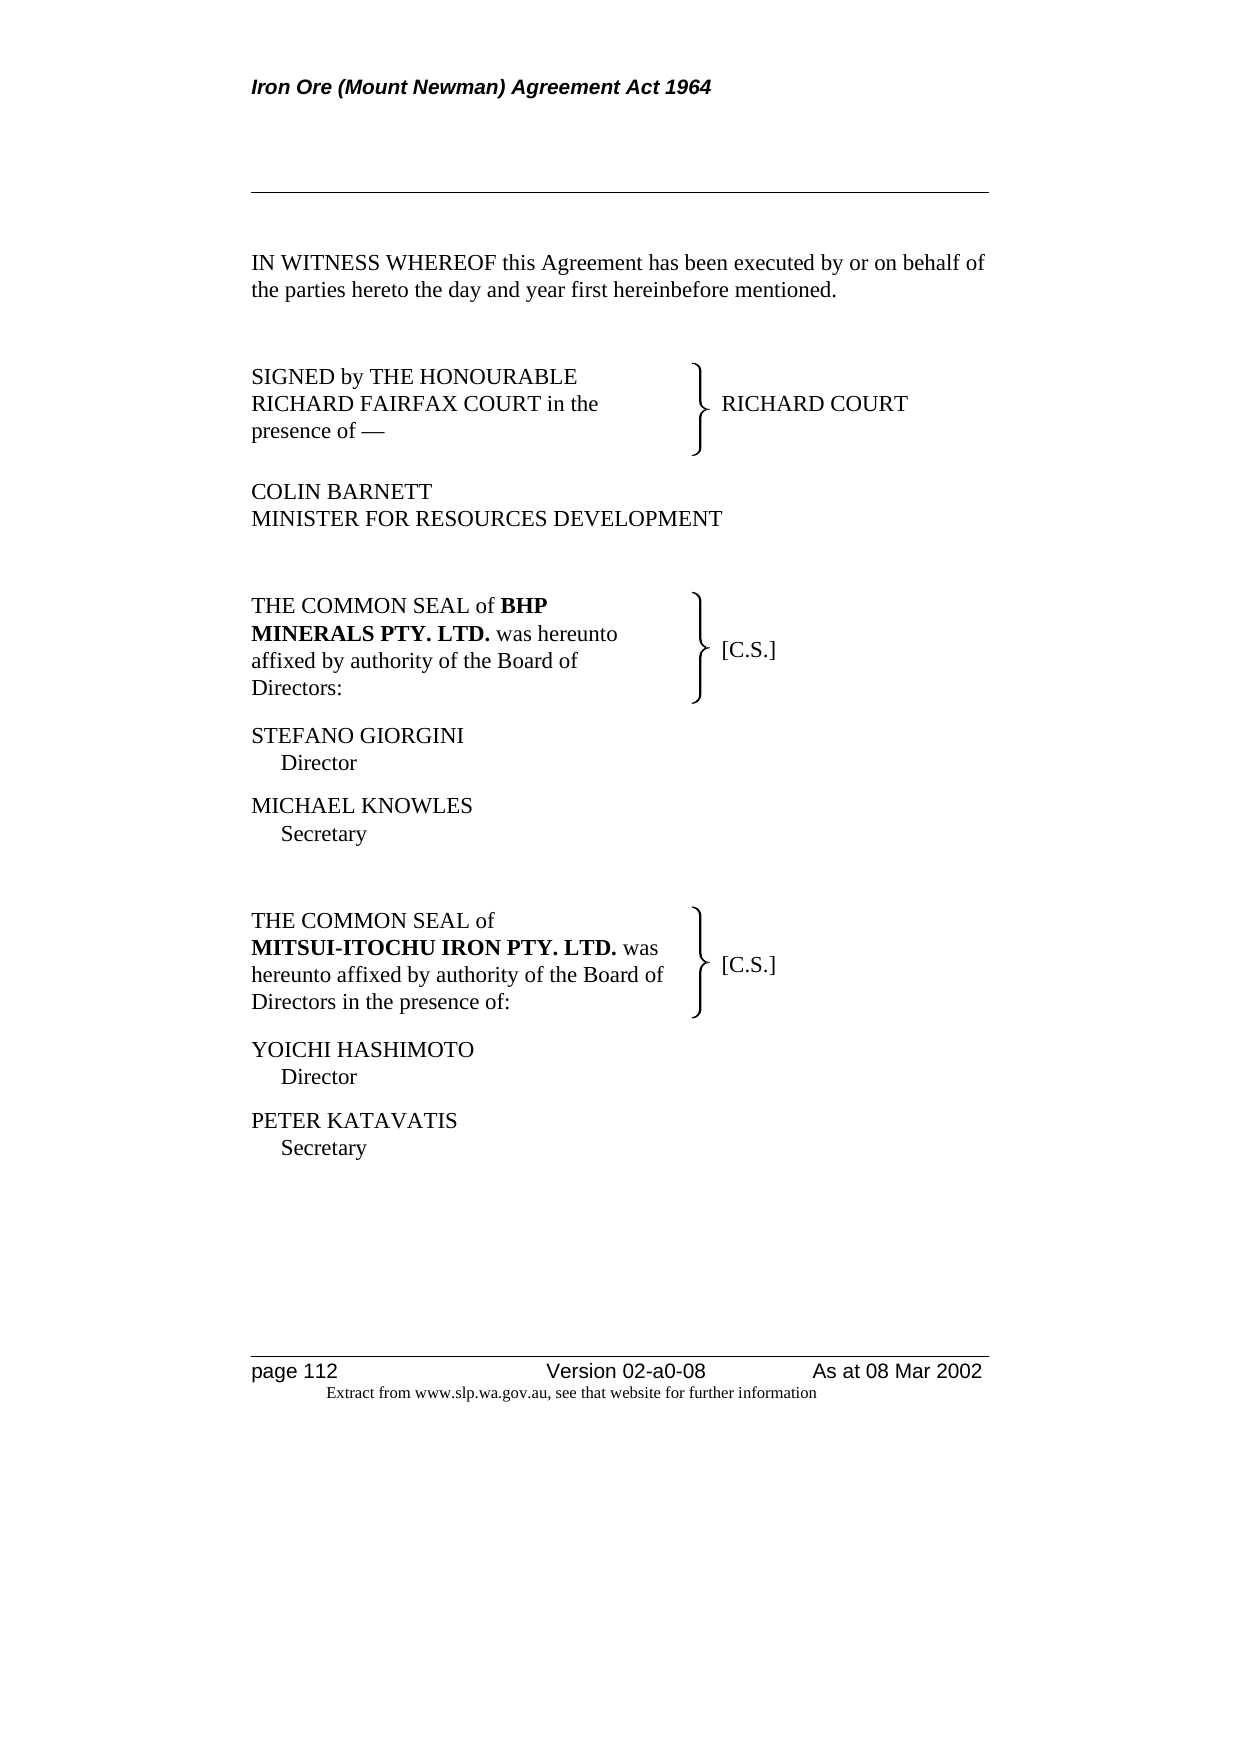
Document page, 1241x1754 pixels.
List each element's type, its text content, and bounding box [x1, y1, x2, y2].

text Secretary [281, 1133, 989, 1161]
table_header [C.S.] [710, 575, 989, 704]
table_header THE COMMON SEAL of MITSUI-ITOCHU IRON PTY. LTD. was hereunto affixed by authority of the Board of Directors in the presence of: [240, 890, 679, 1019]
table_header [679, 575, 710, 704]
table_header RICHARD COURT [710, 346, 989, 461]
text Director [281, 748, 989, 775]
text MICHAEL KNOWLES [251, 792, 989, 819]
text Director [281, 1063, 989, 1090]
text PETER KATAVATIS [251, 1106, 989, 1133]
table_header THE COMMON SEAL of BHP MINERALS PTY. LTD. was hereunto affixed by authority of the Board of Directors: [240, 575, 679, 704]
table_header [679, 346, 710, 461]
table_header SIGNED by THE HONOURABLE RICHARD FAIRFAX COURT in the presence of — [240, 346, 679, 461]
text MINISTER FOR RESOURCES DEVELOPMENT [251, 504, 989, 531]
text IN WITNESS WHEREOF this Agreement has been executed by or on behalf of the parties hereto the day and year first hereinbefore mentioned. [251, 248, 989, 302]
table_header [C.S.] [710, 890, 989, 1019]
text COLIN BARNETT [251, 477, 989, 504]
text Secretary [281, 819, 989, 846]
text YOICHI HASHIMOTO [251, 1036, 989, 1063]
table_header [679, 890, 710, 1019]
text STEFANO GIORGINI [251, 721, 989, 748]
